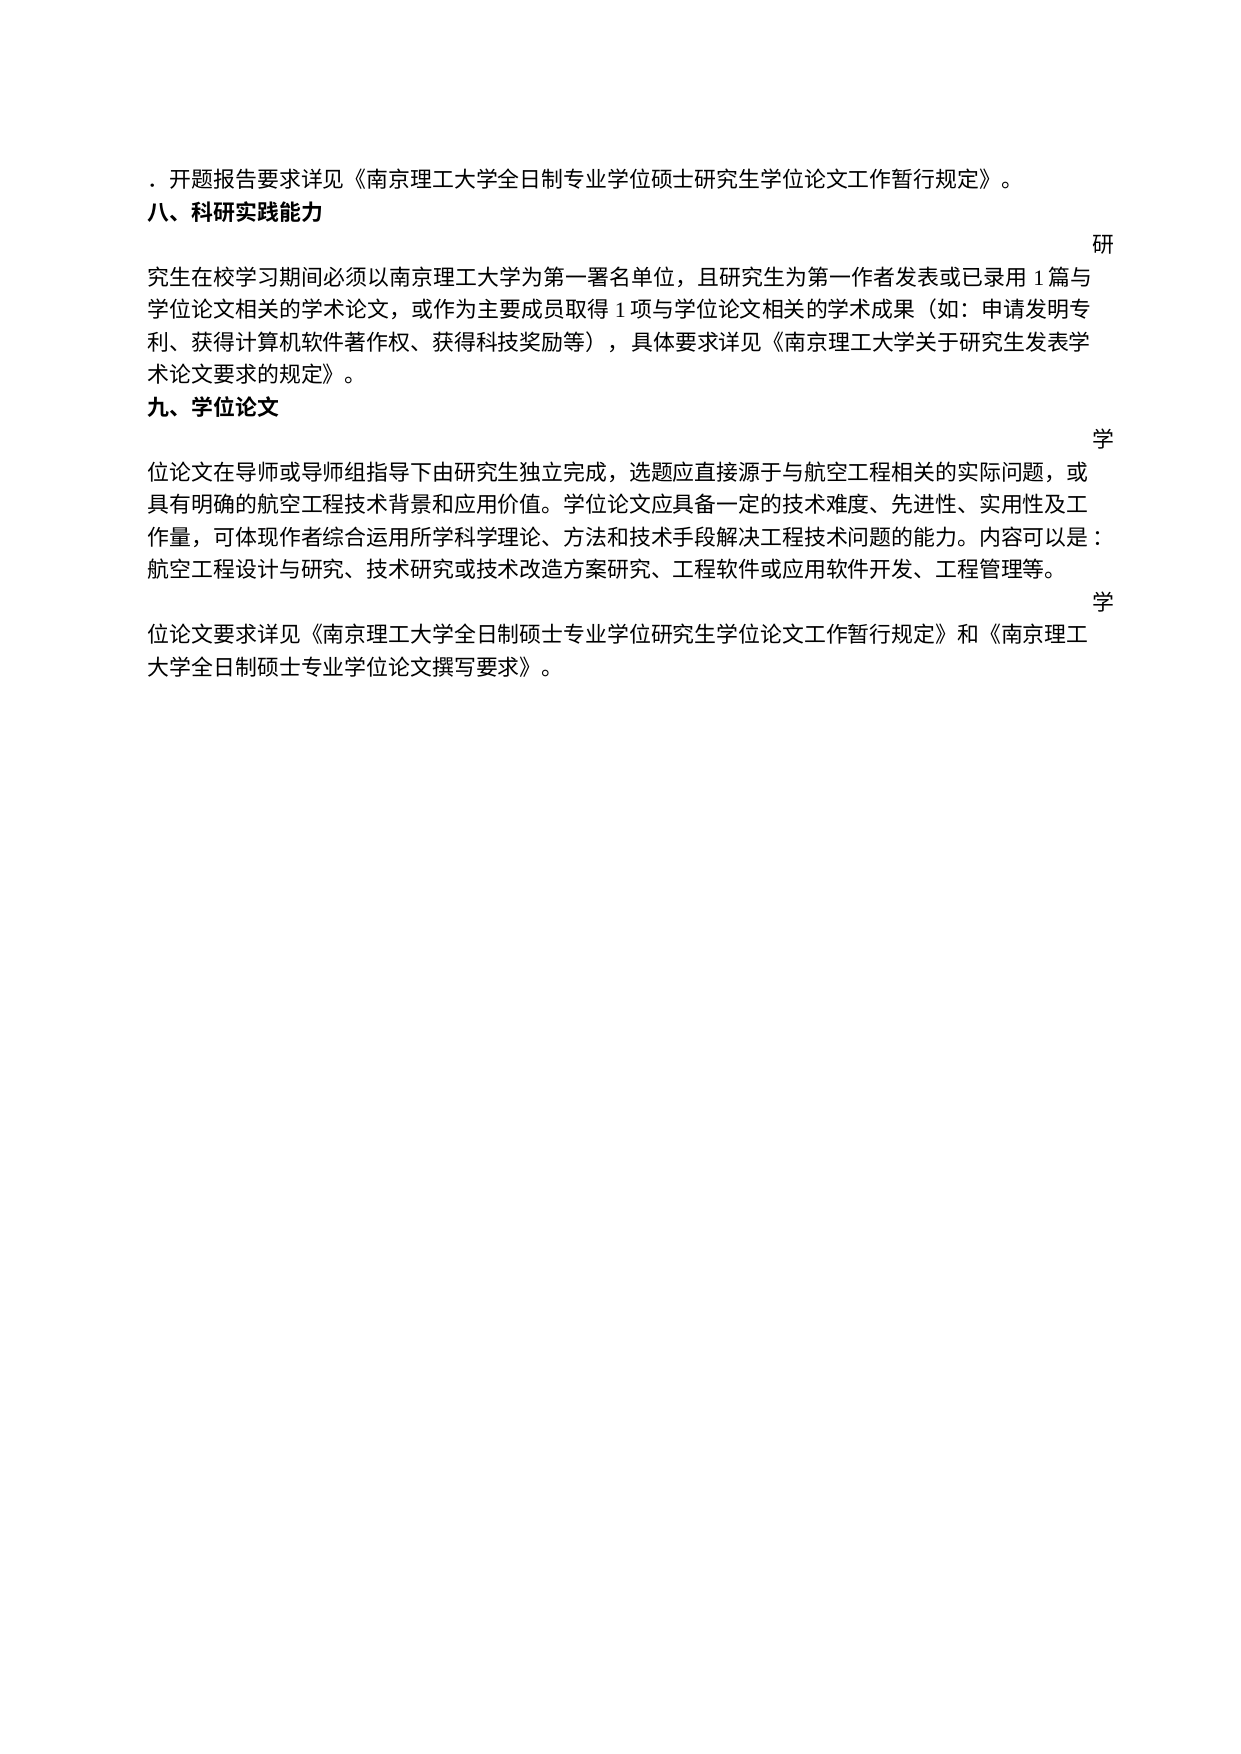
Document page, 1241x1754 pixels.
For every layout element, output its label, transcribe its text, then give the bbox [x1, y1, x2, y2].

text 学位论文在导师或导师组指导下由研究生独立完成，选题应直接源于与航空工程相关的实际问题，或具有明确的航空工程技术背景和应用价值。学位论文应具备一定的技术难度、先进性、实用性及工作量，可体现作者综合运用所学科学理论、方法和技术手段解决工程技术问题的能力。内容可以是：航空工程设计与研究、技术研究或技术改造方案研究、工程软件或应用软件开发、工程管理等。 [148, 422, 1092, 584]
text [148, 162, 1092, 194]
text 研究生在校学习期间必须以南京理工大学为第一署名单位，且研究生为第一作者发表或已录用1篇与学位论文相关的学术论文，或作为主要成员取得1项与学位论文相关的学术成果（如：申请发明专利、获得计算机软件著作权、获得科技奖励等），具体要求详见《南京理工大学关于研究生发表学术论文要求的规定》。 [148, 227, 1092, 389]
text 八、科研实践能力 [148, 194, 1092, 227]
text 九、学位论文 [148, 389, 1092, 422]
text 学位论文要求详见《南京理工大学全日制硕士专业学位研究生学位论文工作暂行规定》和《南京理工大学全日制硕士专业学位论文撰写要求》。 [148, 584, 1092, 682]
